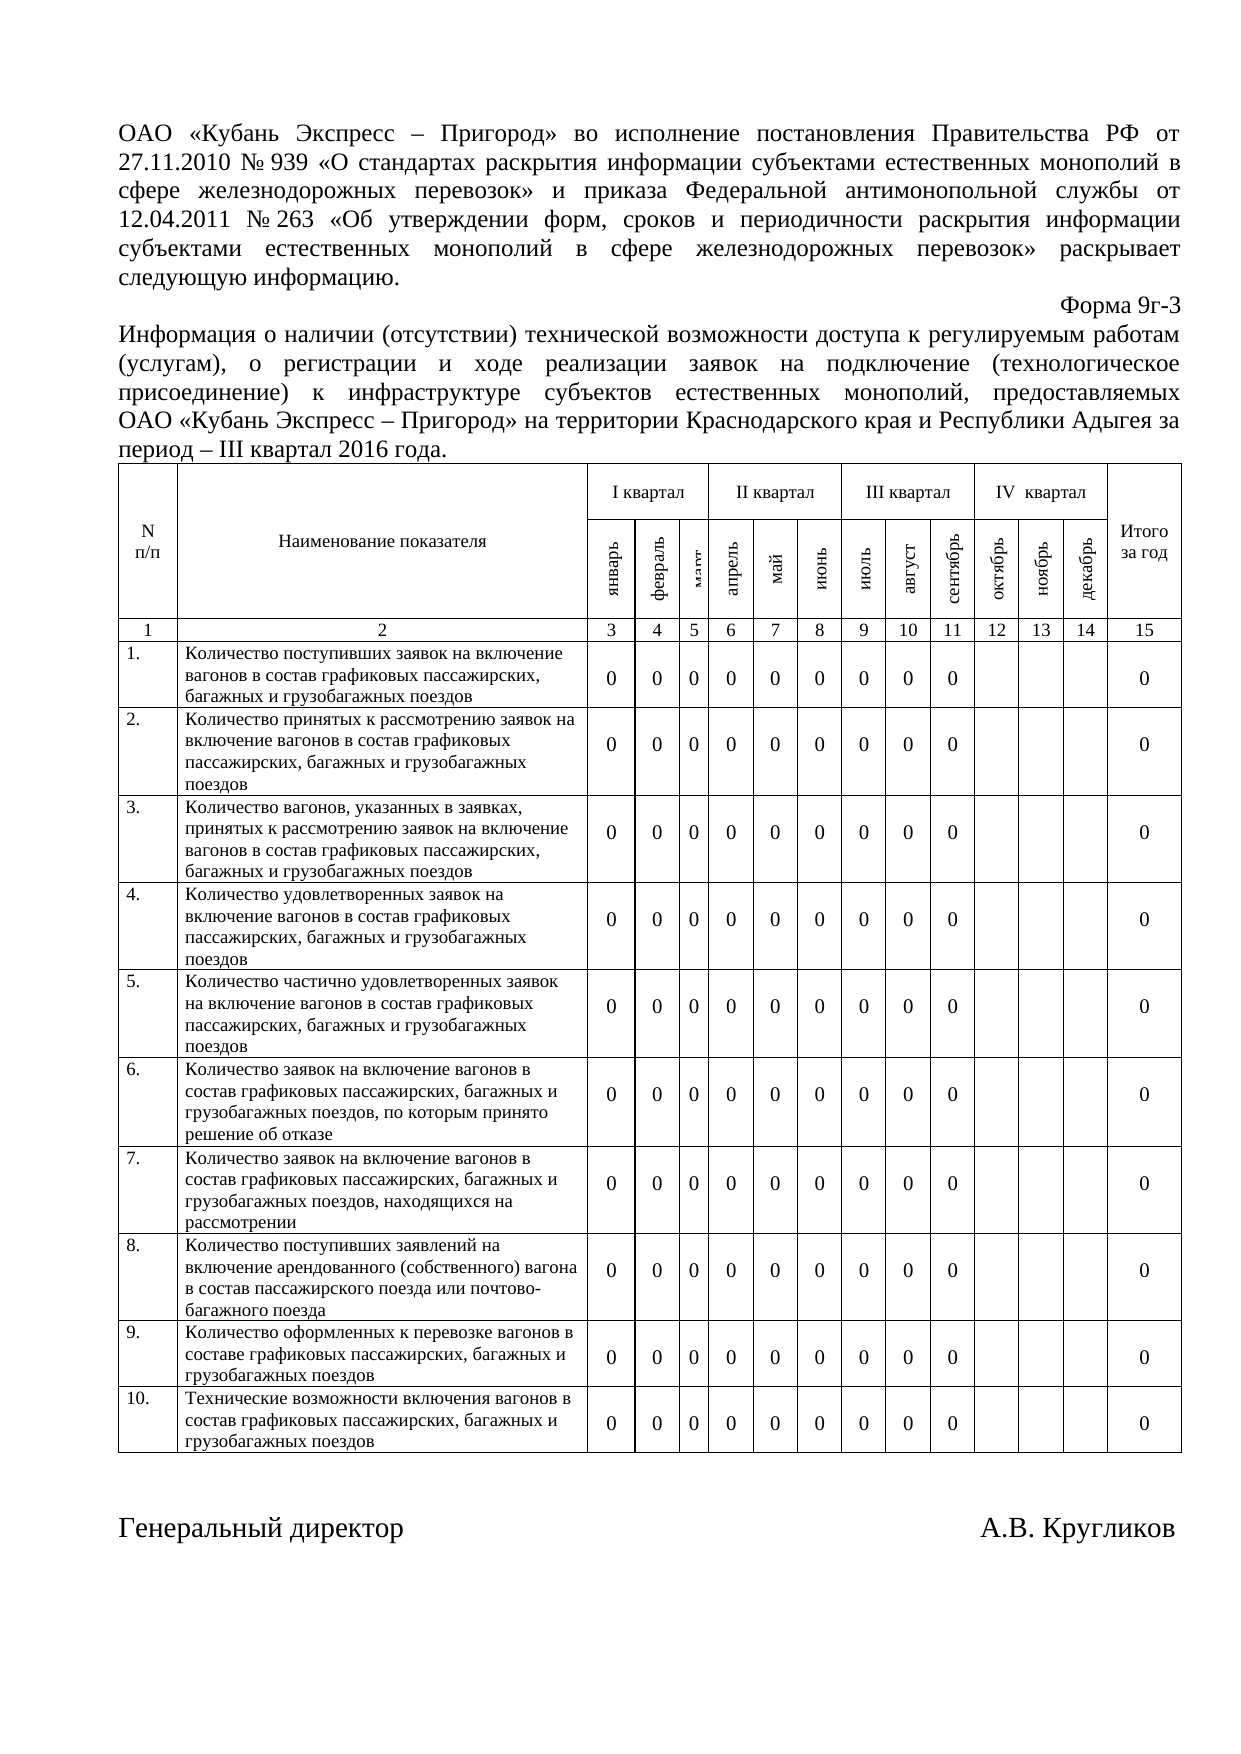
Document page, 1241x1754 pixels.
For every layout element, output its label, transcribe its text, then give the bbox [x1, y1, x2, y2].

table_cell 13 [1019, 619, 1063, 641]
table_cell 0 [754, 1321, 797, 1386]
table_cell 0 [680, 970, 708, 1057]
table_cell [1019, 796, 1063, 882]
table_cell 0 [680, 1234, 708, 1320]
table_cell 0 [680, 708, 708, 795]
table_cell [975, 1058, 1018, 1146]
table_cell 6. [119, 1058, 177, 1146]
table_cell 0 [709, 796, 753, 882]
table_cell 0 [754, 1234, 797, 1320]
table_cell 0 [709, 1321, 753, 1386]
table_cell 0 [754, 642, 797, 707]
table_cell Количество заявок на включение вагонов в состав графиковых пассажирских, багажных и грузобагажных поездов, по которым принято решение об отказе [178, 1058, 587, 1146]
table_cell [1064, 796, 1107, 882]
table_cell 0 [931, 1234, 974, 1320]
table_cell июль [842, 520, 885, 618]
table_cell 0 [754, 796, 797, 882]
table_cell 1. [119, 642, 177, 707]
table_cell 5 [680, 619, 708, 641]
table_cell [975, 796, 1018, 882]
table_cell 0 [931, 970, 974, 1057]
table_cell [1064, 1234, 1107, 1320]
table_header III квартал [842, 464, 974, 519]
table_cell [1064, 883, 1107, 969]
table_cell 0 [709, 883, 753, 969]
table_cell Количество вагонов, указанных в заявках, принятых к рассмотрению заявок на включение вагонов в состав графиковых пассажирских, багажных и грузобагажных поездов [178, 796, 587, 882]
table_cell Количество поступивших заявлений на включение арендованного (собственного) вагона в состав пассажирского поезда или почтово-багажного поезда [178, 1234, 587, 1320]
table_cell 0 [842, 970, 885, 1057]
table_cell 0 [636, 642, 679, 707]
table_cell 5. [119, 970, 177, 1057]
table_cell 0 [798, 970, 841, 1057]
table_cell [1019, 642, 1063, 707]
table_cell [1064, 970, 1107, 1057]
table_cell 0 [798, 708, 841, 795]
table_cell 0 [588, 1234, 634, 1320]
table_cell 3. [119, 796, 177, 882]
table_cell [1019, 1058, 1063, 1146]
table_cell 0 [1108, 796, 1181, 882]
text ОАО «Кубань Экспресс – Пригород» во исполнение постановления Правительства РФ от 27.11.2010 № 939 «О стандартах раскрытия информации субъектами естественных монополий в сфере железнодорожных перевозок» и приказа Федеральной антимонопольной службы от 12.04.2011 № 263 «Об утверждении форм, сроков и периодичности раскрытия информации субъектами естественных монополий в сфере железнодорожных перевозок» раскрывает следующую информацию. [118, 118, 1181, 291]
table_cell декабрь [1064, 520, 1107, 618]
table_cell 0 [798, 1234, 841, 1320]
text Форма 9г-3 [118, 291, 1181, 319]
table_cell 0 [680, 1387, 708, 1452]
table_cell 0 [842, 642, 885, 707]
table_cell 0 [886, 796, 930, 882]
text Генеральный директор А.В. Кругликов [118, 1510, 1181, 1544]
table_cell Количество принятых к рассмотрению заявок на включение вагонов в состав графиковых пассажирских, багажных и грузобагажных поездов [178, 708, 587, 795]
table_header Наименование показателя [178, 464, 587, 618]
table_cell 0 [798, 1058, 841, 1146]
table_cell 0 [680, 642, 708, 707]
table_cell 0 [588, 1387, 634, 1452]
table_cell [1019, 1321, 1063, 1386]
table_cell 9 [842, 619, 885, 641]
table_cell 11 [931, 619, 974, 641]
table_cell 0 [886, 1321, 930, 1386]
table_cell [975, 970, 1018, 1057]
table_cell 0 [754, 970, 797, 1057]
table_cell 0 [1108, 970, 1181, 1057]
table_cell 0 [680, 1147, 708, 1233]
table_cell 0 [636, 796, 679, 882]
table_cell 0 [931, 1321, 974, 1386]
table_cell 10 [886, 619, 930, 641]
table_cell 0 [931, 642, 974, 707]
table_cell 0 [886, 708, 930, 795]
table_cell 0 [709, 970, 753, 1057]
table_cell 0 [931, 1058, 974, 1146]
table_cell 0 [636, 1058, 679, 1146]
table_cell 0 [886, 1387, 930, 1452]
table_cell апрель [709, 520, 753, 618]
table_header I квартал [588, 464, 708, 519]
table_cell 10. [119, 1387, 177, 1452]
table_cell [975, 708, 1018, 795]
table_cell 0 [1108, 1058, 1181, 1146]
table_cell [1019, 883, 1063, 969]
table_cell 4 [636, 619, 679, 641]
table_cell сентябрь [931, 520, 974, 618]
table_cell 0 [1108, 1234, 1181, 1320]
table_cell 0 [680, 883, 708, 969]
table_cell [1064, 1387, 1107, 1452]
table_cell [1064, 1321, 1107, 1386]
table_cell 0 [798, 1387, 841, 1452]
table_cell 0 [886, 1234, 930, 1320]
table_cell [1064, 642, 1107, 707]
table_cell 0 [931, 1147, 974, 1233]
table_cell 0 [798, 1321, 841, 1386]
table_cell Количество оформленных к перевозке вагонов в составе графиковых пассажирских, багажных и грузобагажных поездов [178, 1321, 587, 1386]
table_cell [975, 1387, 1018, 1452]
table_cell 0 [886, 642, 930, 707]
table_cell 0 [636, 883, 679, 969]
table_cell 0 [842, 1387, 885, 1452]
table_cell 2 [178, 619, 587, 641]
table_cell 0 [636, 1321, 679, 1386]
table_cell 7 [754, 619, 797, 641]
table_cell 0 [842, 883, 885, 969]
table_cell 0 [842, 796, 885, 882]
table_header II квартал [709, 464, 841, 519]
table_cell 0 [588, 1147, 634, 1233]
table_header Итого за год [1108, 464, 1181, 618]
table_cell [1019, 1387, 1063, 1452]
table_cell 3 [588, 619, 634, 641]
table_cell 0 [588, 796, 634, 882]
table_cell 6 [709, 619, 753, 641]
table_cell 0 [842, 1147, 885, 1233]
table_cell июнь [798, 520, 841, 618]
table_cell август [886, 520, 930, 618]
table_cell 0 [754, 1387, 797, 1452]
table_cell 0 [842, 708, 885, 795]
table_header N п/п [119, 464, 177, 618]
table_cell [975, 642, 1018, 707]
table_cell 0 [931, 708, 974, 795]
table_cell 8 [798, 619, 841, 641]
table_cell [975, 883, 1018, 969]
table_cell 0 [754, 1147, 797, 1233]
table_cell 0 [709, 708, 753, 795]
table_cell [1019, 1147, 1063, 1233]
table_cell 7. [119, 1147, 177, 1233]
table_cell 0 [709, 1234, 753, 1320]
table_cell 0 [1108, 1387, 1181, 1452]
table_cell 12 [975, 619, 1018, 641]
table_cell 1 [119, 619, 177, 641]
table_cell 0 [588, 1321, 634, 1386]
table_cell 0 [842, 1058, 885, 1146]
table_cell 0 [754, 1058, 797, 1146]
table_cell 0 [1108, 883, 1181, 969]
table_cell 0 [588, 1058, 634, 1146]
table_cell 0 [636, 970, 679, 1057]
table_cell 8. [119, 1234, 177, 1320]
table_cell 14 [1064, 619, 1107, 641]
table_cell октябрь [975, 520, 1018, 618]
table_cell Количество поступивших заявок на включение вагонов в состав графиковых пассажирских, багажных и грузобагажных поездов [178, 642, 587, 707]
table_header IV квартал [975, 464, 1107, 519]
table_cell 0 [1108, 708, 1181, 795]
table_cell Количество удовлетворенных заявок на включение вагонов в состав графиковых пассажирских, багажных и грузобагажных поездов [178, 883, 587, 969]
table_cell 0 [798, 796, 841, 882]
table_cell 0 [709, 1387, 753, 1452]
table_cell 0 [886, 883, 930, 969]
table_cell [1019, 708, 1063, 795]
table_cell 0 [680, 1058, 708, 1146]
table_cell 0 [588, 642, 634, 707]
table_cell январь [588, 520, 634, 618]
table_cell Технические возможности включения вагонов в состав графиковых пассажирских, багажных и грузобагажных поездов [178, 1387, 587, 1452]
table_cell 0 [680, 796, 708, 882]
table_cell Количество частично удовлетворенных заявок на включение вагонов в состав графиковых пассажирских, багажных и грузобагажных поездов [178, 970, 587, 1057]
table_cell [1019, 970, 1063, 1057]
table_cell 0 [931, 883, 974, 969]
table_cell Количество заявок на включение вагонов в состав графиковых пассажирских, багажных и грузобагажных поездов, находящихся на рассмотрении [178, 1147, 587, 1233]
table_cell 0 [709, 1058, 753, 1146]
table_cell [1064, 1147, 1107, 1233]
table_cell 0 [798, 642, 841, 707]
table_cell [975, 1147, 1018, 1233]
table_cell [1019, 1234, 1063, 1320]
table_cell [975, 1321, 1018, 1386]
table_cell 0 [931, 1387, 974, 1452]
table_cell 0 [588, 883, 634, 969]
table_cell 0 [709, 1147, 753, 1233]
table_cell 0 [636, 1147, 679, 1233]
text Информация о наличии (отсутствии) технической возможности доступа к регулируемым работам (услугам), о регистрации и ходе реализации заявок на подключение (технологическое присоединение) к инфраструктуре субъектов естественных монополий, предоставляемых ОАО «Кубань Экспресс – Пригород» на территории Краснодарского края и Республики Адыгея за период – III квартал 2016 года. [118, 319, 1181, 463]
table_cell февраль [636, 520, 679, 618]
table_cell 0 [1108, 1321, 1181, 1386]
table_cell 0 [842, 1234, 885, 1320]
table_cell ноябрь [1019, 520, 1063, 618]
table_cell 0 [798, 1147, 841, 1233]
table_cell 0 [842, 1321, 885, 1386]
table_cell март [680, 520, 708, 618]
table_cell 0 [1108, 1147, 1181, 1233]
table_cell 0 [588, 970, 634, 1057]
table_cell 0 [754, 708, 797, 795]
table_cell 0 [754, 883, 797, 969]
table_cell 15 [1108, 619, 1181, 641]
table_cell 0 [588, 708, 634, 795]
table_cell 0 [636, 708, 679, 795]
table_cell [1064, 708, 1107, 795]
table_cell 0 [636, 1234, 679, 1320]
table_cell 0 [886, 970, 930, 1057]
table_cell 0 [886, 1147, 930, 1233]
table_cell 0 [680, 1321, 708, 1386]
table_cell [1064, 1058, 1107, 1146]
table_cell 9. [119, 1321, 177, 1386]
table_cell 4. [119, 883, 177, 969]
table_cell 0 [636, 1387, 679, 1452]
table_cell май [754, 520, 797, 618]
table_cell 2. [119, 708, 177, 795]
table_cell 0 [1108, 642, 1181, 707]
table_cell 0 [886, 1058, 930, 1146]
table_cell 0 [709, 642, 753, 707]
table_cell 0 [931, 796, 974, 882]
table_cell 0 [798, 883, 841, 969]
table_cell [975, 1234, 1018, 1320]
